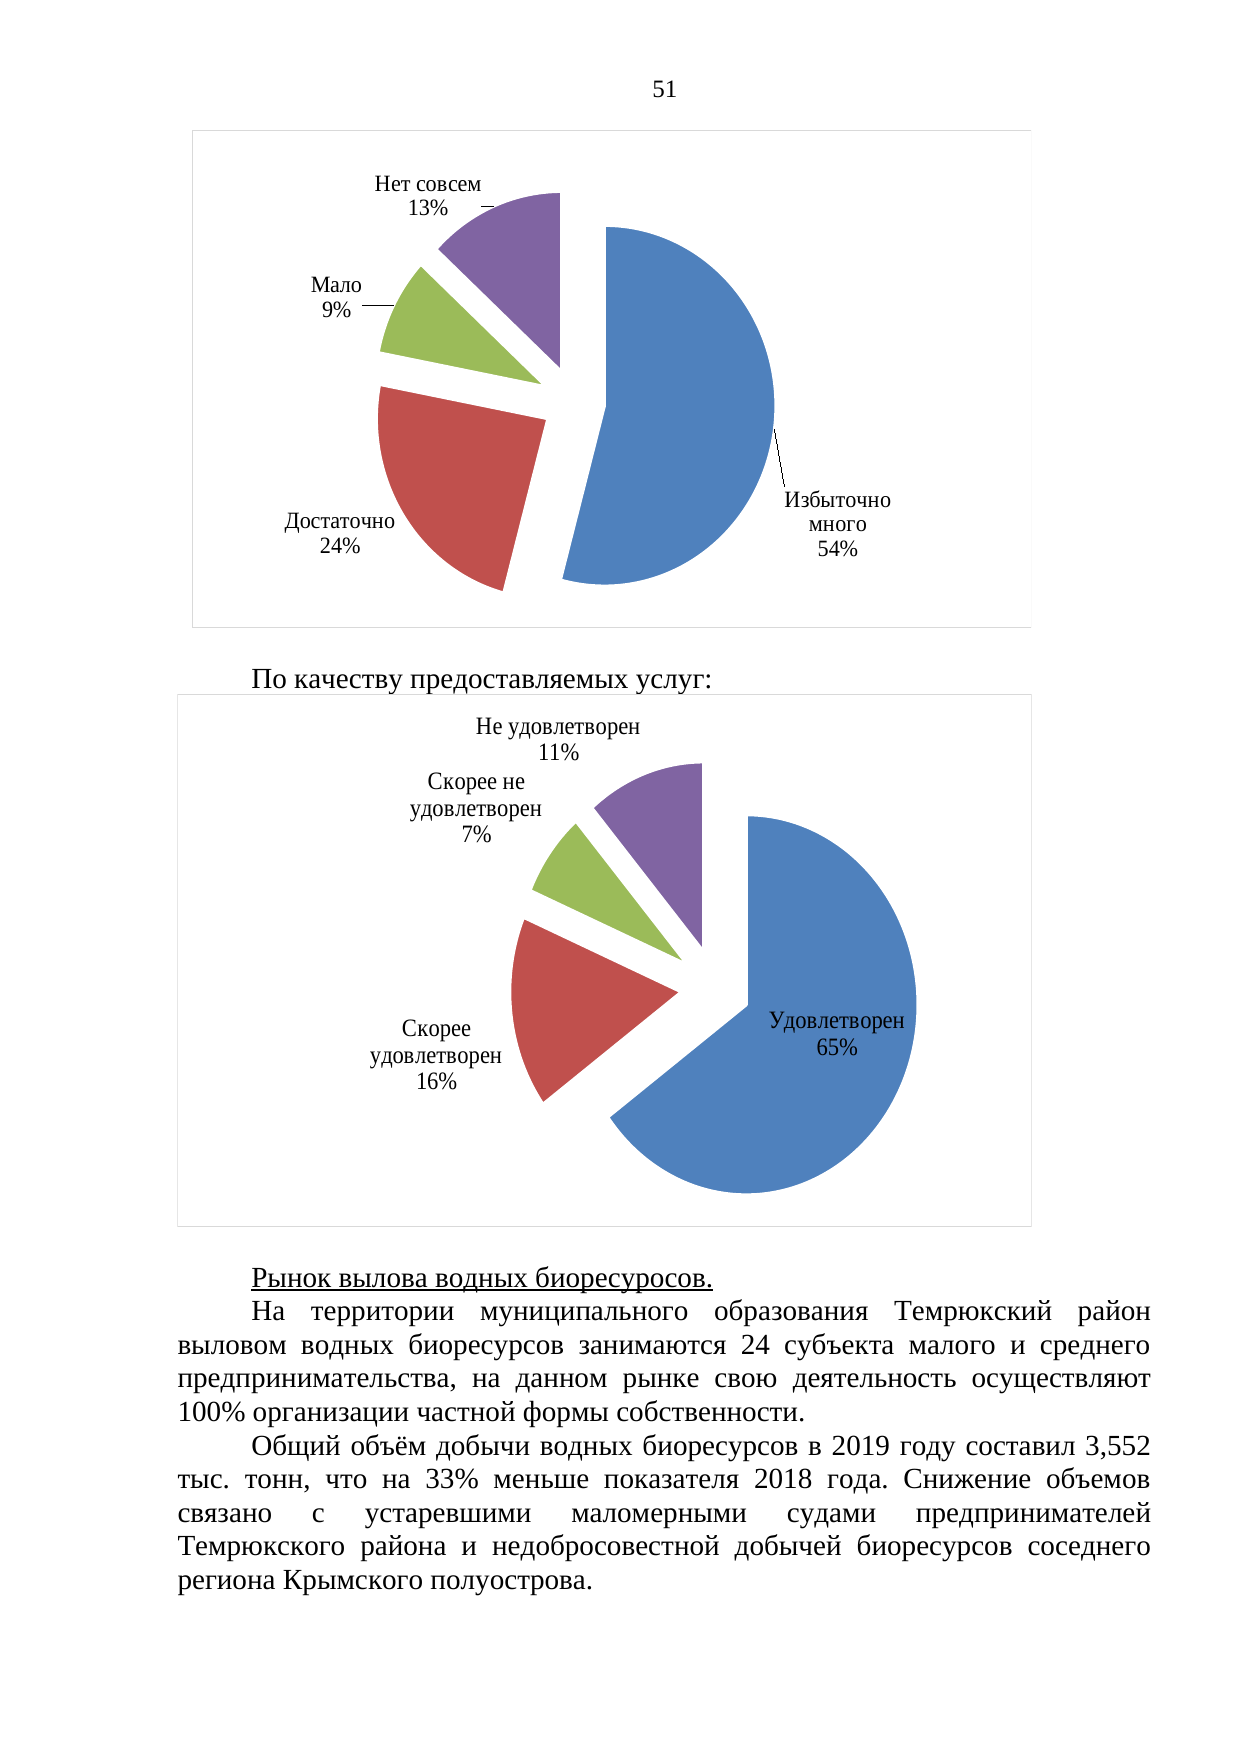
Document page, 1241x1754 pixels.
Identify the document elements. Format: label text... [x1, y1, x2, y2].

text На территории муниципального образования Темрюкский район выловом водных биоресурсов занимаются 24 субъекта малого и среднего предпринимательства, на данном рынке свою деятельность осуществляют 100% организации частной формы собственности. [177, 1293, 1152, 1428]
text Общий объём добычи водных биоресурсов в 2019 году составил 3,552 тыс. тонн, что на 33% меньше показателя 2018 года. Снижение объемов связано с устаревшими маломерными судами предпринимателей Темрюкского района и недобросовестной добычей биоресурсов соседнего региона Крымского полуострова. [177, 1428, 1152, 1595]
text Рынок вылова водных биоресуросов. [177, 1260, 1152, 1293]
text По качеству предоставляемых услуг: [177, 661, 1152, 694]
